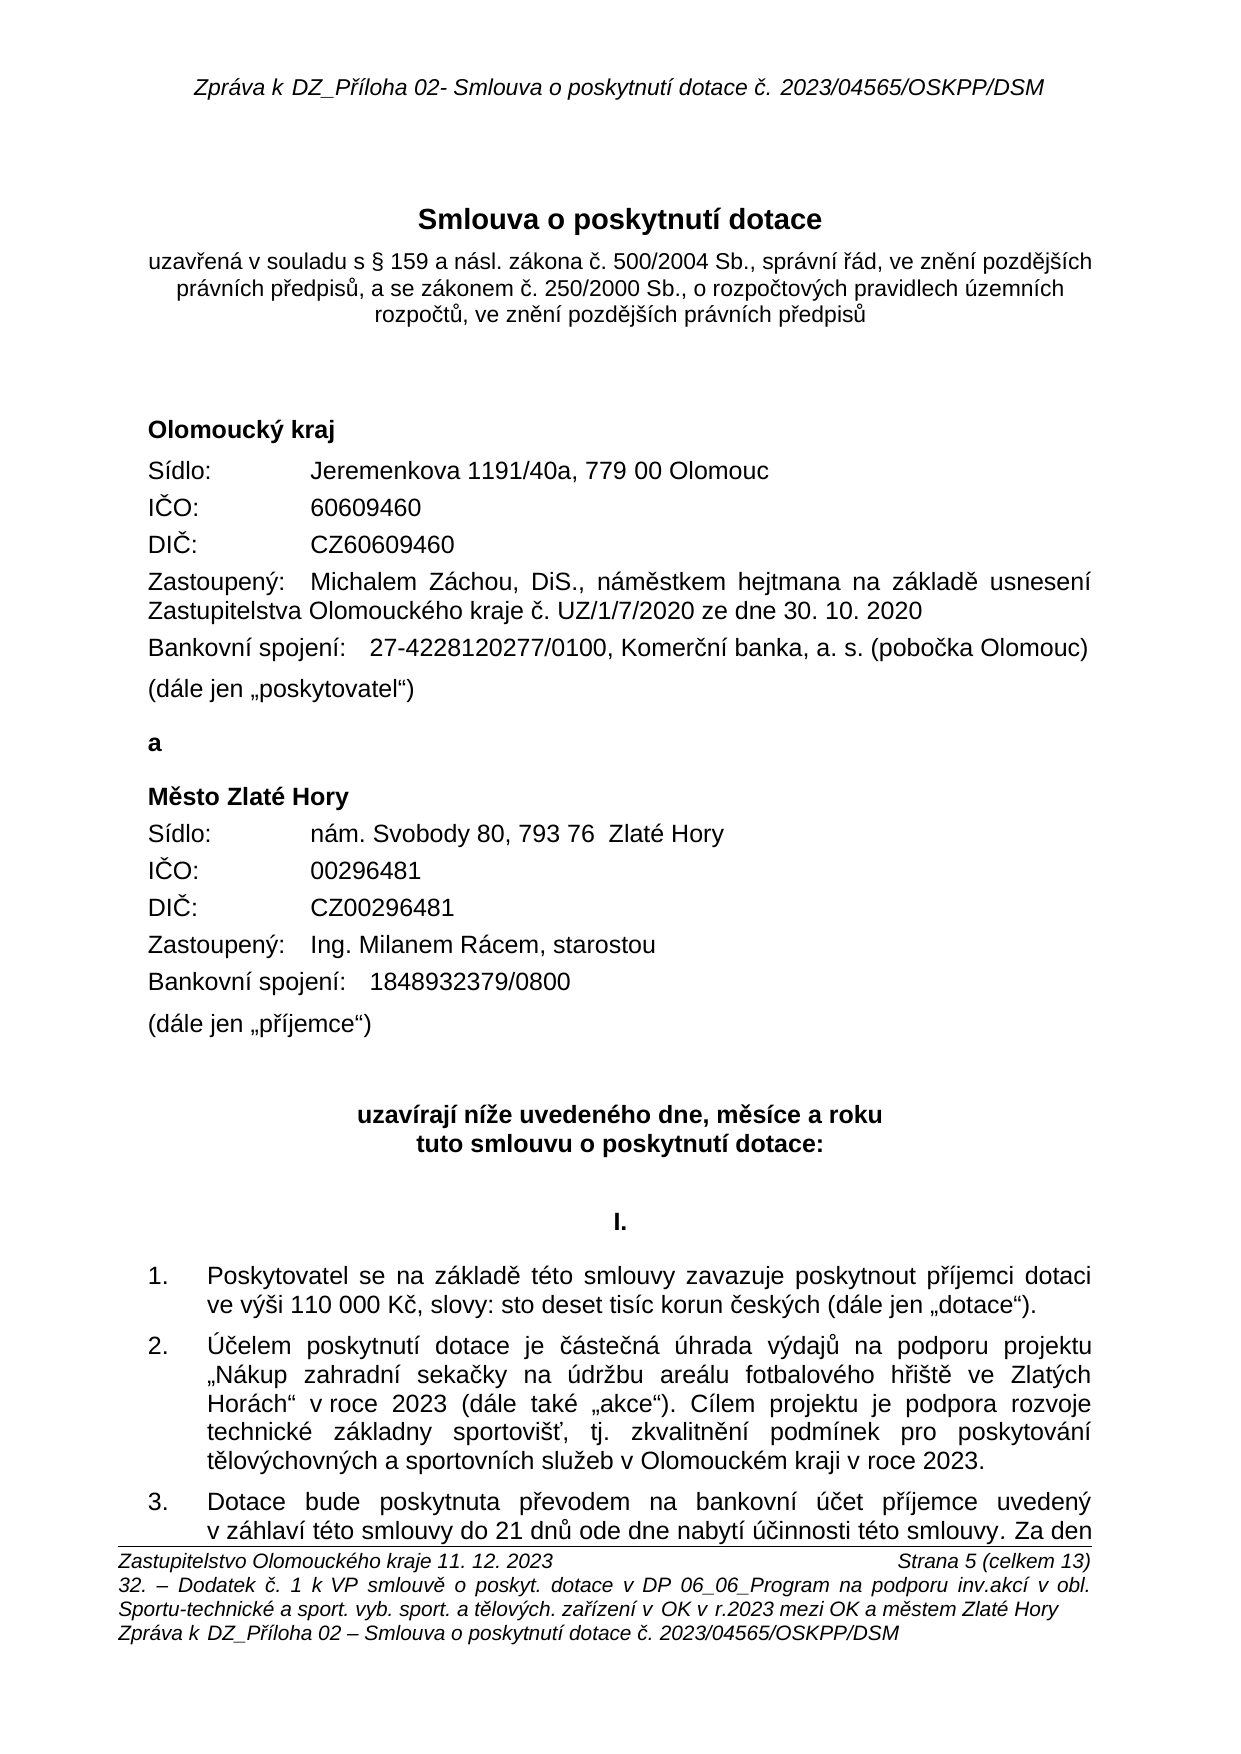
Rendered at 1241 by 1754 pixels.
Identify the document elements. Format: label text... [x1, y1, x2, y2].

list Účelem poskytnutí dotace je částečná úhrada výdajů na podporu projektu „Nákup zahradní sekačky na údržbu areálu fotbalového hřiště ve Zlatých Horách“ v roce 2023 (dále také „akce“). Cílem projektu je podpora rozvoje technické základny sportovišť, tj. zkvalitnění podmínek pro poskytování tělovýchovných a sportovních služeb v Olomouckém kraji v roce 2023. [148, 1331, 1092, 1475]
text a [148, 728, 1092, 757]
text Bankovní spojení: 1848932379/0800 [148, 967, 1092, 996]
text uzavřená v souladu s § 159 a násl. zákona č. 500/2004 Sb., správní řád, ve znění pozdějších právních předpisů, a se zákonem č. 250/2000 Sb., o rozpočtových pravidlech územních rozpočtů, ve znění pozdějších právních předpisů [148, 248, 1092, 327]
text Zastoupený: Michalem Záchou, DiS., náměstkem hejtmana na základě usnesení Zastupitelstva Olomouckého kraje č. UZ/1/7/2020 ze dne 30. 10. 2020 [148, 567, 1092, 625]
text (dále jen „příjemce“) [148, 1008, 1092, 1037]
list Poskytovatel se na základě této smlouvy zavazuje poskytnout příjemci dotaci ve výši 110 000 Kč, slovy: sto deset tisíc korun českých (dále jen „dotace“). [148, 1261, 1092, 1318]
text uzavírají níže uvedeného dne, měsíce a roku tuto smlouvu o poskytnutí dotace: [148, 1100, 1092, 1157]
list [148, 1487, 1092, 1545]
text DIČ: CZ00296481 [148, 893, 1092, 922]
text IČO: 60609460 [148, 493, 1092, 522]
text Sídlo: nám. Svobody 80, 793 76 Zlaté Hory [148, 819, 1092, 848]
text Sídlo: Jeremenkova 1191/40a, 779 00 Olomouc [148, 456, 1092, 485]
text (dále jen „poskytovatel“) [148, 674, 1092, 703]
text DIČ: CZ60609460 [148, 530, 1092, 559]
text IČO: 00296481 [148, 856, 1092, 885]
text Zastoupený: Ing. Milanem Rácem, starostou [148, 930, 1092, 959]
text Olomoucký kraj [148, 415, 1092, 443]
text Smlouva o poskytnutí dotace [148, 202, 1092, 236]
text Bankovní spojení: 27-4228120277/0100, Komerční banka, a. s. (pobočka Olomouc) [148, 633, 1092, 662]
text Město Zlaté Hory [148, 782, 1092, 811]
text I. [148, 1207, 1092, 1236]
